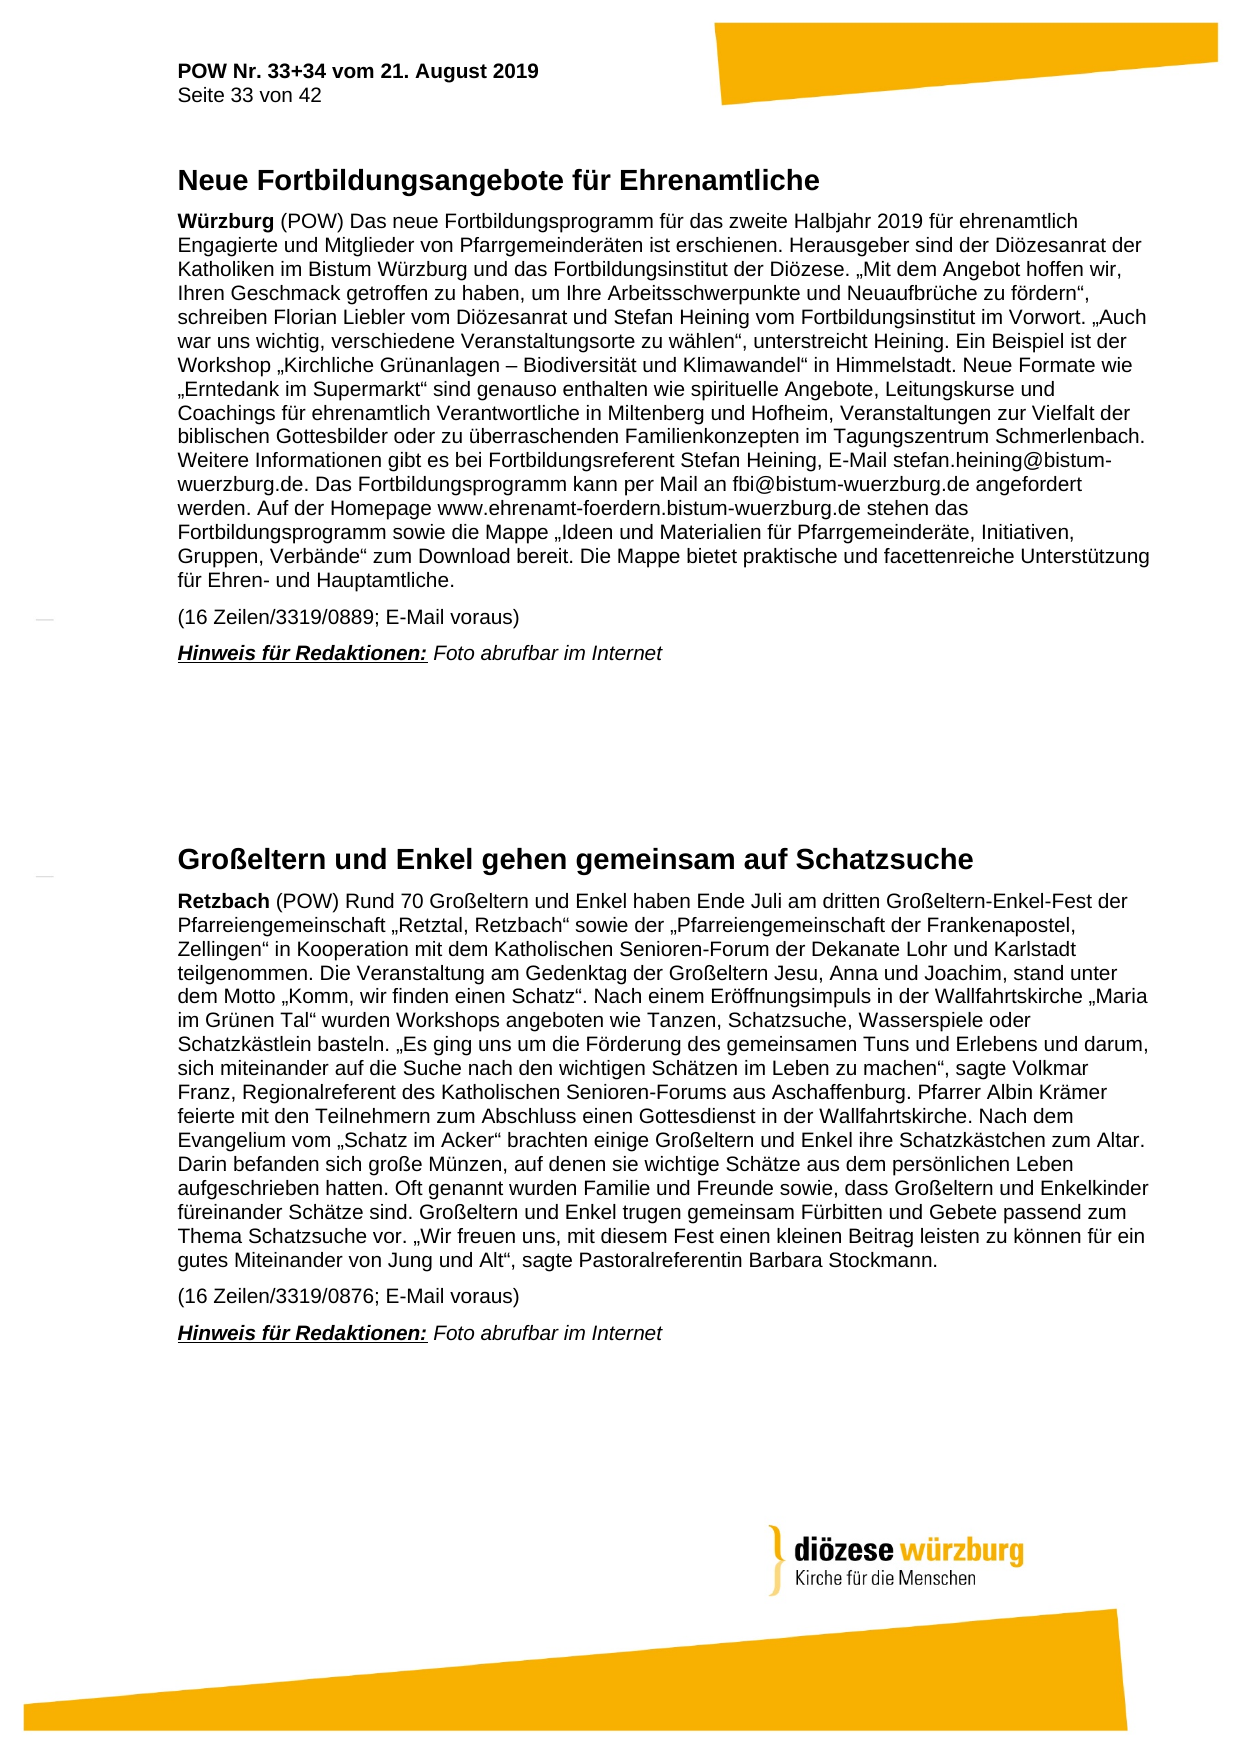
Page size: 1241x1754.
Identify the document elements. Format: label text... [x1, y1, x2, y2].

text (16 Zeilen/3319/0889; E-Mail voraus) [177, 604, 1152, 628]
text Hinweis für Redaktionen: Foto abrufbar im Internet [177, 1321, 1152, 1345]
subtitle Großeltern und Enkel gehen gemeinsam auf Schatzsuche [177, 842, 1152, 876]
text (16 Zeilen/3319/0876; E-Mail voraus) [177, 1284, 1152, 1308]
picture [0, 0, 1241, 1754]
text Retzbach (POW) Rund 70 Großeltern und Enkel haben Ende Juli am dritten Großeltern-Enkel-Fest der Pfarreiengemeinschaft „Retztal, Retzbach“ sowie der „Pfarreiengemeinschaft der Frankenapostel, Zellingen“ in Kooperation mit dem Katholischen Senioren-Forum der Dekanate Lohr und Karlstadt teilgenommen. Die Veranstaltung am Gedenktag der Großeltern Jesu, Anna und Joachim, stand unter dem Motto „Komm, wir finden einen Schatz“. Nach einem Eröffnungsimpuls in der Wallfahrtskirche „Maria im Grünen Tal“ wurden Workshops angeboten wie Tanzen, Schatzsuche, Wasserspiele oder Schatzkästlein basteln. „Es ging uns um die Förderung des gemeinsamen Tuns und Erlebens und darum, sich miteinander auf die Suche nach den wichtigen Schätzen im Leben zu machen“, sagte Volkmar Franz, Regionalreferent des Katholischen Senioren-Forums aus Aschaffenburg. Pfarrer Albin Krämer feierte mit den Teilnehmern zum Abschluss einen Gottesdienst in der Wallfahrtskirche. Nach dem Evangelium vom „Schatz im Acker“ brachten einige Großeltern und Enkel ihre Schatzkästchen zum Altar. Darin befanden sich große Münzen, auf denen sie wichtige Schätze aus dem persönlichen Leben aufgeschrieben hatten. Oft genannt wurden Familie und Freunde sowie, dass Großeltern und Enkelkinder füreinander Schätze sind. Großeltern und Enkel trugen gemeinsam Fürbitten und Gebete passend zum Thema Schatzsuche vor. „Wir freuen uns, mit diesem Fest einen kleinen Beitrag leisten zu können für ein gutes Miteinander von Jung und Alt“, sagte Pastoralreferentin Barbara Stockmann. [177, 888, 1152, 1272]
subtitle Neue Fortbildungsangebote für Ehrenamtliche [177, 163, 1152, 196]
text Hinweis für Redaktionen: Foto abrufbar im Internet [177, 641, 1152, 665]
text Würzburg (POW) Das neue Fortbildungsprogramm für das zweite Halbjahr 2019 für ehrenamtlich Engagierte und Mitglieder von Pfarrgemeinderäten ist erschienen. Herausgeber sind der Diözesanrat der Katholiken im Bistum Würzburg und das Fortbildungsinstitut der Diözese. „Mit dem Angebot hoffen wir, Ihren Geschmack getroffen zu haben, um Ihre Arbeitsschwerpunkte und Neuaufbrüche zu fördern“, schreiben Florian Liebler vom Diözesanrat und Stefan Heining vom Fortbildungsinstitut im Vorwort. „Auch war uns wichtig, verschiedene Veranstaltungsorte zu wählen“, unterstreicht Heining. Ein Beispiel ist der Workshop „Kirchliche Grünanlagen – Biodiversität und Klimawandel“ in Himmelstadt. Neue Formate wie „Erntedank im Supermarkt“ sind genauso enthalten wie spirituelle Angebote, Leitungskurse und Coachings für ehrenamtlich Verantwortliche in Miltenberg und Hofheim, Veranstaltungen zur Vielfalt der biblischen Gottesbilder oder zu überraschenden Familienkonzepten im Tagungszentrum Schmerlenbach. Weitere Informationen gibt es bei Fortbildungsreferent Stefan Heining, E-Mail stefan.heining@bistum-wuerzburg.de. Das Fortbildungsprogramm kann per Mail an fbi@bistum-wuerzburg.de angefordert werden. Auf der Homepage www.ehrenamt-foerdern.bistum-wuerzburg.de stehen das Fortbildungsprogramm sowie die Mappe „Ideen und Materialien für Pfarrgemeinderäte, Initiativen, Gruppen, Verbände“ zum Download bereit. Die Mappe bietet praktische und facettenreiche Unterstützung für Ehren- und Hauptamtliche. [177, 209, 1152, 592]
